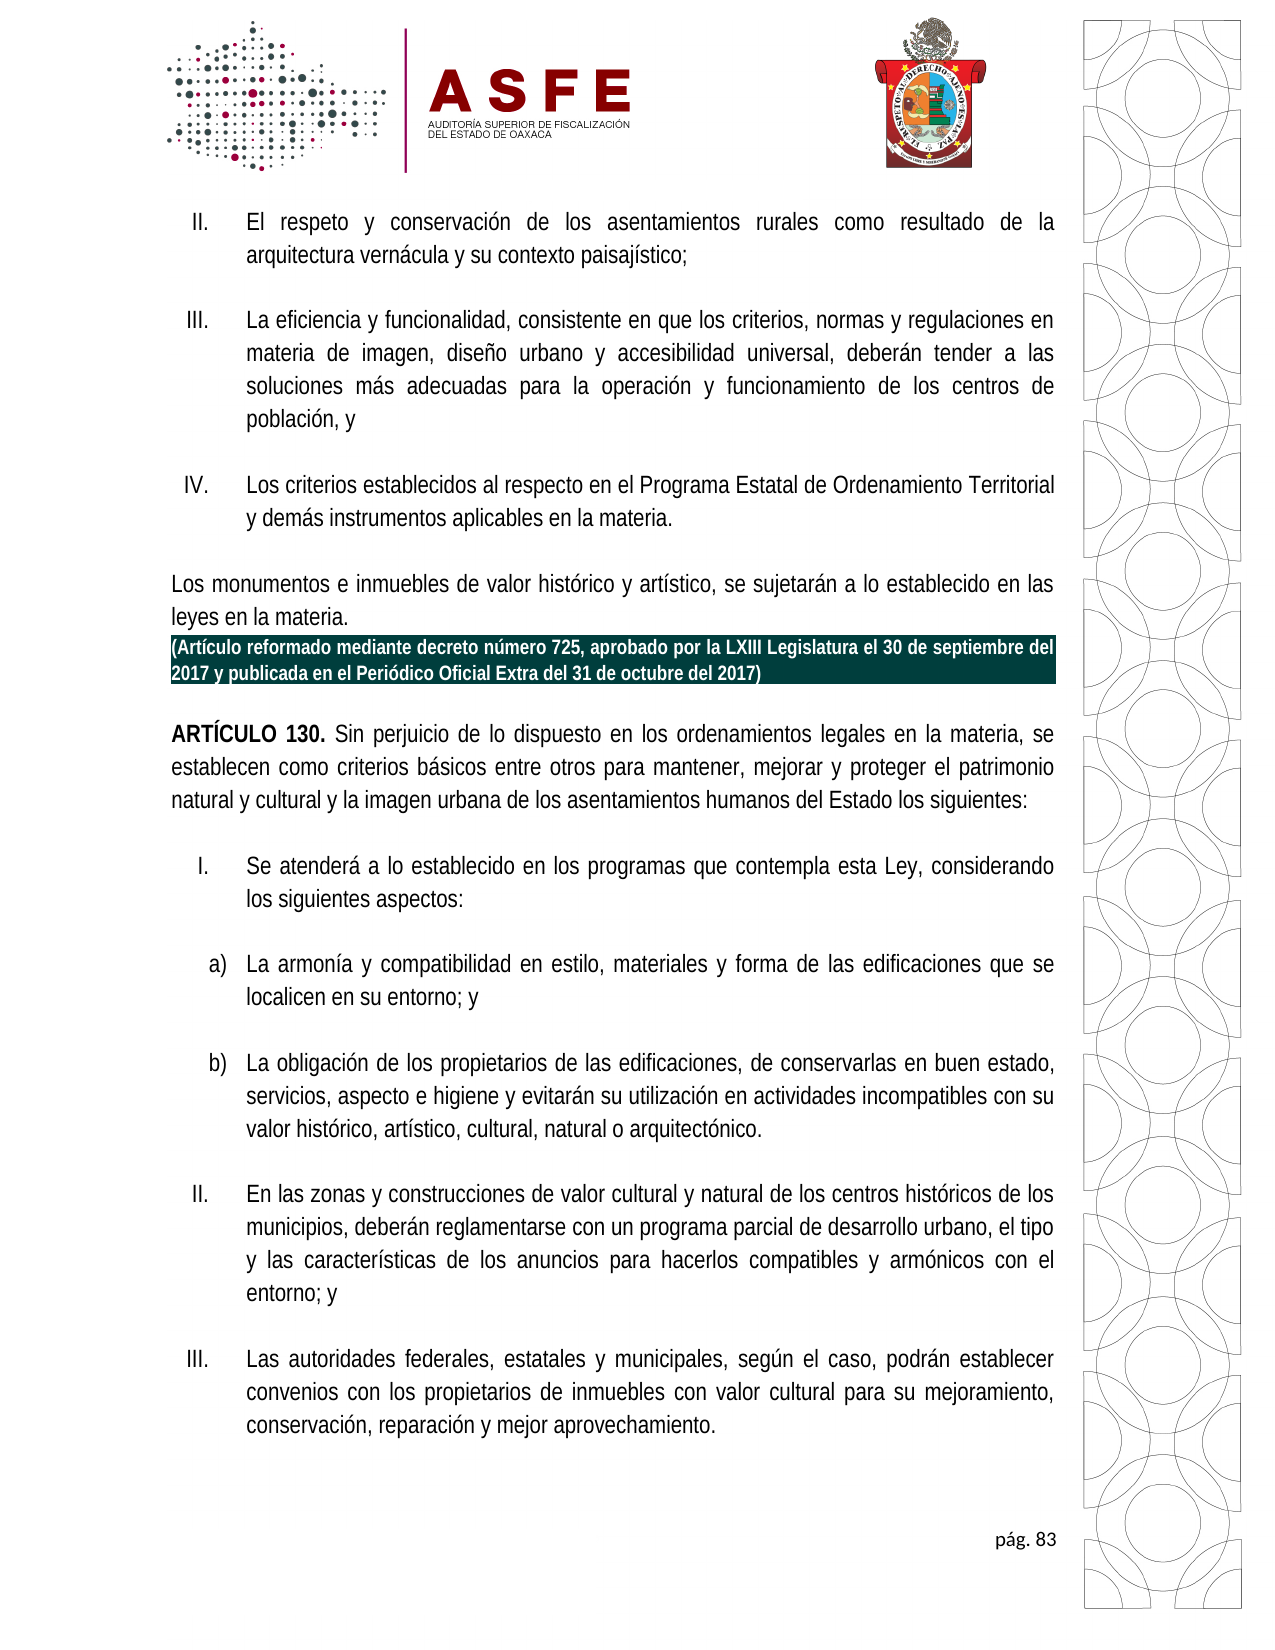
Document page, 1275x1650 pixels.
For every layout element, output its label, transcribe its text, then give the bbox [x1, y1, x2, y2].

list El respeto y conservación de los asentamientos rurales como resultado de la arquitectura vernácula y su contexto paisajístico; [209, 207, 1056, 268]
text Los monumentos e inmuebles de valor histórico y artístico, se sujetarán a lo establecido en las leyes en la materia. [171, 569, 1056, 630]
list Las autoridades federales, estatales y municipales, según el caso, podrán establecer convenios con los propietarios de inmuebles con valor cultural para su mejoramiento, conservación, reparación y mejor aprovechamiento. [209, 1344, 1056, 1438]
list En las zonas y construcciones de valor cultural y natural de los centros históricos de los municipios, deberán reglamentarse con un programa parcial de desarrollo urbano, el tipo y las características de los anuncios para hacerlos compatibles y armónicos con el entorno; y [209, 1179, 1056, 1307]
list Los criterios establecidos al respecto en el Programa Estatal de Ordenamiento Territorial y demás instrumentos aplicables en la materia. [209, 470, 1056, 532]
text (Artículo reformado mediante decreto número 725, aprobado por la LXIII Legislatura el 30 de septiembre del 2017 y publicada en el Periódico Oficial Extra del 31 de octubre del 2017) [171, 635, 1056, 684]
picture [167, 15, 1275, 1650]
list Se atenderá a lo establecido en los programas que contempla esta Ley, considerando los siguientes aspectos: [209, 851, 1056, 912]
list La armonía y compatibilidad en estilo, materiales y forma de las edificaciones que se localicen en su entorno; y [209, 949, 1056, 1011]
list La eficiencia y funcionalidad, consistente en que los criterios, normas y regulaciones en materia de imagen, diseño urbano y accesibilidad universal, deberán tender a las soluciones más adecuadas para la operación y funcionamiento de los centros de población, y [209, 306, 1056, 433]
text ARTÍCULO 130. Sin perjuicio de lo dispuesto en los ordenamientos legales en la materia, se establecen como criterios básicos entre otros para mantener, mejorar y proteger el patrimonio natural y cultural y la imagen urbana de los asentamientos humanos del Estado los siguientes: [171, 719, 1056, 814]
list La obligación de los propietarios de las edificaciones, de conservarlas en buen estado, servicios, aspecto e higiene y evitarán su utilización en actividades incompatibles con su valor histórico, artístico, cultural, natural o arquitectónico. [209, 1048, 1056, 1142]
